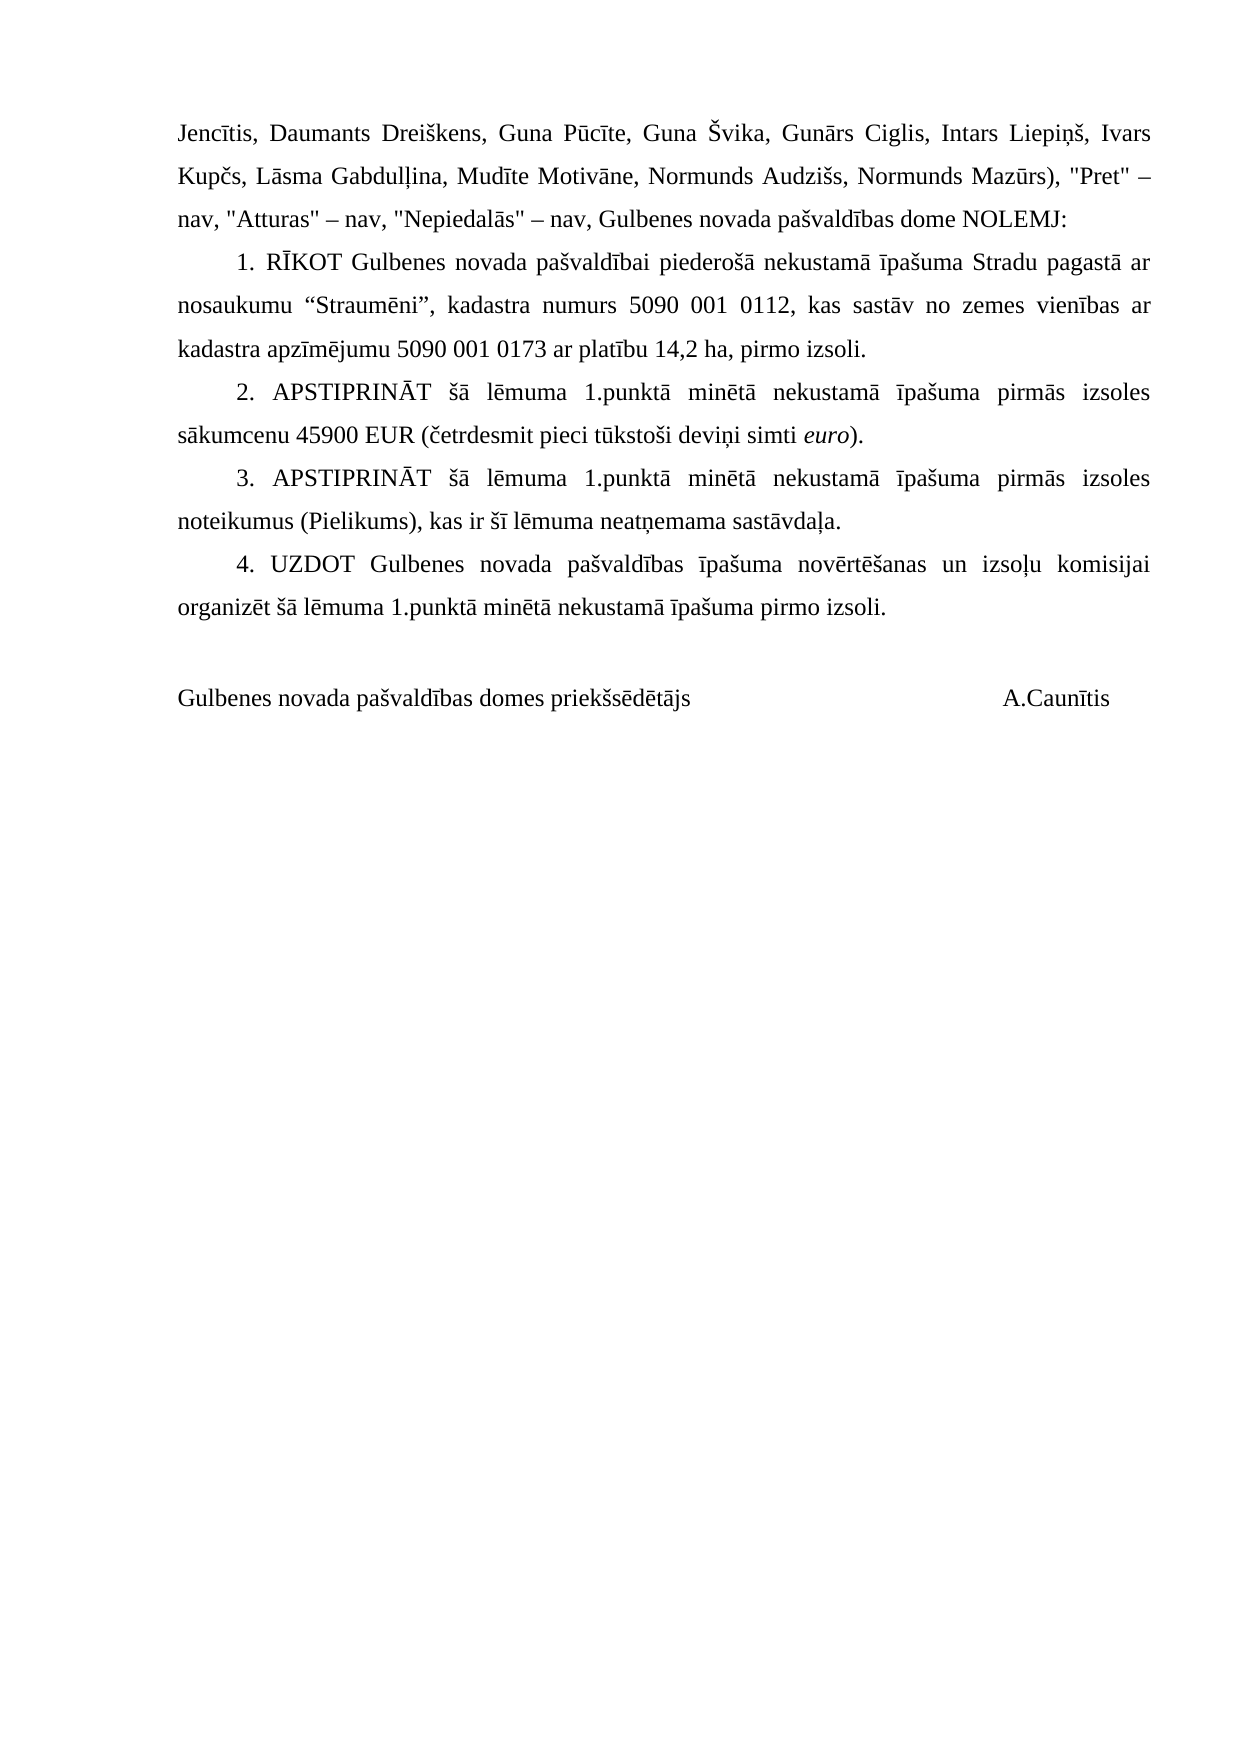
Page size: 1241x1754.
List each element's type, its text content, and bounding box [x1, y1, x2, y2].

text 2. APSTIPRINĀT šā lēmuma 1.punktā minētā nekustamā īpašuma pirmās izsoles sākumcenu 45900 EUR (četrdesmit pieci tūkstoši deviņi simti euro). [177, 377, 1152, 449]
text 4. UZDOT Gulbenes novada pašvaldības īpašuma novērtēšanas un izsoļu komisijai organizēt šā lēmuma 1.punktā minētā nekustamā īpašuma pirmo izsoli. [177, 549, 1152, 621]
list RĪKOT Gulbenes novada pašvaldībai piederošā nekustamā īpašuma Stradu pagastā ar nosaukumu “Straumēni”, kadastra numurs 5090 001 0112, kas sastāv no zemes vienības ar kadastra apzīmējumu 5090 001 0173 ar platību 14,2 ha, pirmo izsoli. [177, 247, 1152, 362]
text 3. APSTIPRINĀT šā lēmuma 1.punktā minētā nekustamā īpašuma pirmās izsoles noteikumus (Pielikums), kas ir šī lēmuma neatņemama sastāvdaļa. [177, 463, 1152, 535]
text Gulbenes novada pašvaldības domes priekšsēdētājs A.Caunītis [177, 683, 1152, 712]
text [177, 118, 1152, 233]
